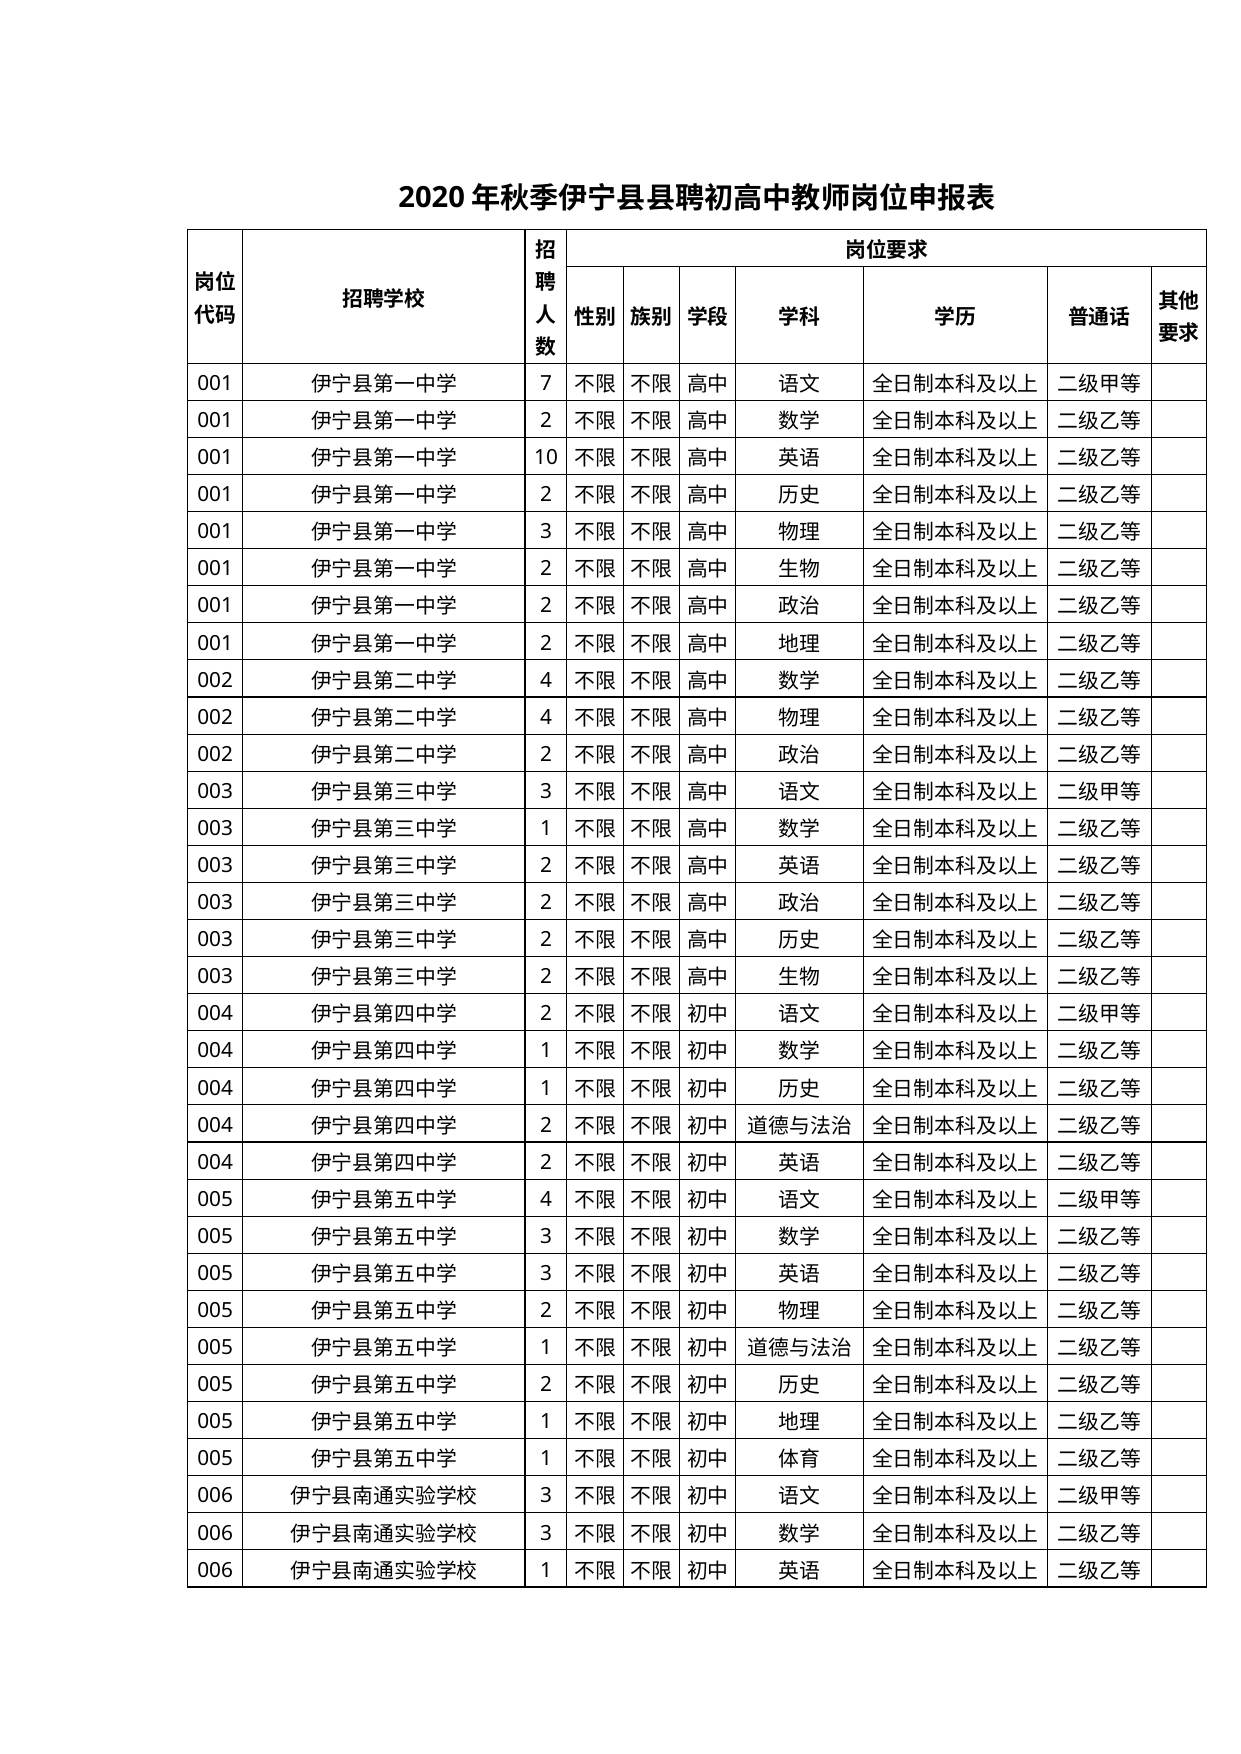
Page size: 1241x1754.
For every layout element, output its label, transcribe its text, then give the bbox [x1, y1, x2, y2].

table_cell 1 [526, 1328, 566, 1364]
table_cell 二级甲等 [1048, 364, 1151, 400]
table_cell 不限 [624, 1328, 679, 1364]
table_cell 二级乙等 [1048, 1254, 1151, 1290]
table_cell 004 [188, 1031, 242, 1067]
table_cell 伊宁县南通实验学校 [243, 1550, 524, 1586]
table_cell 4 [526, 698, 566, 733]
table_cell 006 [188, 1513, 242, 1549]
table_cell 005 [188, 1254, 242, 1290]
table_cell 二级甲等 [1048, 1180, 1151, 1216]
table_cell 不限 [624, 1402, 679, 1438]
table_cell 性别 [567, 267, 623, 363]
table_cell 语文 [736, 1180, 863, 1216]
table_cell 全日制本科及以上 [864, 549, 1047, 585]
table_cell 005 [188, 1180, 242, 1216]
table_cell 全日制本科及以上 [864, 1550, 1047, 1586]
table_cell 语文 [736, 772, 863, 808]
table_cell 不限 [567, 364, 623, 400]
table_cell [1152, 1031, 1206, 1067]
table_cell 伊宁县南通实验学校 [243, 1476, 524, 1512]
table_cell 伊宁县第二中学 [243, 735, 524, 771]
table_cell 高中 [680, 772, 735, 808]
table_cell 其他要求 [1152, 267, 1206, 363]
table_cell 002 [188, 698, 242, 733]
table_cell 语文 [736, 994, 863, 1030]
table_cell 物理 [736, 1291, 863, 1327]
table_cell 伊宁县第五中学 [243, 1402, 524, 1438]
table_cell 二级乙等 [1048, 809, 1151, 845]
table_cell 二级乙等 [1048, 1365, 1151, 1401]
table_cell 生物 [736, 957, 863, 993]
table_cell 英语 [736, 1254, 863, 1290]
table_cell [1152, 1105, 1206, 1141]
table_cell 伊宁县第三中学 [243, 846, 524, 882]
table_cell 高中 [680, 698, 735, 733]
table_cell 不限 [567, 1476, 623, 1512]
table_cell 二级乙等 [1048, 698, 1151, 733]
table_cell [1152, 1476, 1206, 1512]
table_cell 道德与法治 [736, 1328, 863, 1364]
table_cell 不限 [567, 957, 623, 993]
table_cell 高中 [680, 957, 735, 993]
table_cell 001 [188, 512, 242, 548]
table_cell 政治 [736, 735, 863, 771]
table_cell 高中 [680, 920, 735, 956]
table_cell [1152, 1550, 1206, 1586]
table_cell [1152, 920, 1206, 956]
table_cell 二级乙等 [1048, 957, 1151, 993]
table_cell [1152, 512, 1206, 548]
table_cell 二级乙等 [1048, 1031, 1151, 1067]
table_cell 初中 [680, 1402, 735, 1438]
table_cell 全日制本科及以上 [864, 883, 1047, 919]
table_cell 伊宁县第一中学 [243, 401, 524, 437]
table_cell 005 [188, 1328, 242, 1364]
table_cell 伊宁县第五中学 [243, 1365, 524, 1401]
table_cell 全日制本科及以上 [864, 1402, 1047, 1438]
table_cell 不限 [624, 475, 679, 511]
table_cell 初中 [680, 994, 735, 1030]
table_cell 伊宁县第四中学 [243, 994, 524, 1030]
table_cell 不限 [567, 1217, 623, 1253]
table_cell 001 [188, 364, 242, 400]
table_cell 003 [188, 883, 242, 919]
table_cell 英语 [736, 846, 863, 882]
table_cell 2 [526, 994, 566, 1030]
table_cell 不限 [567, 438, 623, 474]
table_cell 不限 [624, 1550, 679, 1586]
table_cell 二级甲等 [1048, 1476, 1151, 1512]
table_cell 不限 [624, 438, 679, 474]
table_cell 不限 [567, 1513, 623, 1549]
table_cell 不限 [624, 401, 679, 437]
table_cell 全日制本科及以上 [864, 1254, 1047, 1290]
table_cell [1152, 1439, 1206, 1475]
table_cell 3 [526, 1513, 566, 1549]
table_cell [1152, 735, 1206, 771]
table_cell 伊宁县第三中学 [243, 883, 524, 919]
table_cell 初中 [680, 1513, 735, 1549]
table_cell 全日制本科及以上 [864, 1068, 1047, 1104]
table_cell 001 [188, 475, 242, 511]
table_cell [1152, 1254, 1206, 1290]
table_cell 全日制本科及以上 [864, 660, 1047, 696]
table_cell 2 [526, 883, 566, 919]
table_cell 不限 [567, 809, 623, 845]
table_cell [1152, 1291, 1206, 1327]
table_cell 二级乙等 [1048, 1217, 1151, 1253]
table_cell 10 [526, 438, 566, 474]
table_cell 高中 [680, 735, 735, 771]
table_cell 二级乙等 [1048, 549, 1151, 585]
table_cell 二级乙等 [1048, 1328, 1151, 1364]
table_cell 伊宁县第五中学 [243, 1180, 524, 1216]
table_cell 高中 [680, 401, 735, 437]
table_cell 不限 [624, 1143, 679, 1178]
table_cell 全日制本科及以上 [864, 1217, 1047, 1253]
table_cell 高中 [680, 549, 735, 585]
table_cell 历史 [736, 475, 863, 511]
table_cell 004 [188, 1105, 242, 1141]
table_cell 伊宁县第五中学 [243, 1291, 524, 1327]
table_cell 002 [188, 735, 242, 771]
table_cell 初中 [680, 1217, 735, 1253]
table_cell 初中 [680, 1439, 735, 1475]
table_cell 政治 [736, 883, 863, 919]
table_cell 二级乙等 [1048, 1105, 1151, 1141]
table_cell 语文 [736, 364, 863, 400]
table_cell 004 [188, 994, 242, 1030]
table_cell 不限 [624, 1068, 679, 1104]
table_cell 初中 [680, 1254, 735, 1290]
table_cell 004 [188, 1143, 242, 1178]
table_cell 005 [188, 1365, 242, 1401]
table_cell 伊宁县第一中学 [243, 475, 524, 511]
table_cell 005 [188, 1402, 242, 1438]
table_cell 伊宁县第五中学 [243, 1439, 524, 1475]
table_cell 二级乙等 [1048, 660, 1151, 696]
table_cell 不限 [624, 1439, 679, 1475]
table_header 2020年秋季伊宁县县聘初高中教师岗位申报表 [188, 162, 1206, 228]
table_cell 伊宁县第四中学 [243, 1143, 524, 1178]
table_cell 不限 [567, 994, 623, 1030]
table_cell 不限 [624, 735, 679, 771]
table_cell 不限 [567, 1068, 623, 1104]
table_cell 物理 [736, 698, 863, 733]
table_cell 不限 [567, 1328, 623, 1364]
table_cell [1152, 1180, 1206, 1216]
table_cell 数学 [736, 1513, 863, 1549]
table_cell 1 [526, 1031, 566, 1067]
table_cell 岗位代码 [188, 230, 242, 363]
table_cell 语文 [736, 1476, 863, 1512]
table_cell 4 [526, 660, 566, 696]
table_cell 英语 [736, 1143, 863, 1178]
table_cell 3 [526, 1476, 566, 1512]
table_cell 数学 [736, 1031, 863, 1067]
table_cell 初中 [680, 1105, 735, 1141]
table_cell 全日制本科及以上 [864, 512, 1047, 548]
table_cell 初中 [680, 1365, 735, 1401]
table_cell 二级乙等 [1048, 1143, 1151, 1178]
table_cell 全日制本科及以上 [864, 623, 1047, 659]
table_cell 全日制本科及以上 [864, 1291, 1047, 1327]
table_cell 高中 [680, 364, 735, 400]
table_cell 4 [526, 1180, 566, 1216]
table_cell [1152, 846, 1206, 882]
table_cell 二级乙等 [1048, 1291, 1151, 1327]
table_cell 不限 [567, 1402, 623, 1438]
table_cell 历史 [736, 1068, 863, 1104]
table_cell 二级乙等 [1048, 1068, 1151, 1104]
table_cell 1 [526, 809, 566, 845]
table_cell 二级乙等 [1048, 1402, 1151, 1438]
table_cell [1152, 1068, 1206, 1104]
table_cell 不限 [624, 1180, 679, 1216]
table_cell 不限 [567, 772, 623, 808]
table_cell 全日制本科及以上 [864, 1031, 1047, 1067]
table_cell [1152, 586, 1206, 622]
table_cell 不限 [624, 1254, 679, 1290]
table_cell 高中 [680, 623, 735, 659]
table_cell 003 [188, 809, 242, 845]
table_cell 二级乙等 [1048, 438, 1151, 474]
table_cell 不限 [624, 846, 679, 882]
table_cell 不限 [567, 586, 623, 622]
table_cell 不限 [567, 1254, 623, 1290]
table_cell 2 [526, 1143, 566, 1178]
table_cell 不限 [624, 623, 679, 659]
table_cell 伊宁县第五中学 [243, 1254, 524, 1290]
table_cell 高中 [680, 438, 735, 474]
table_cell 不限 [624, 920, 679, 956]
table_cell 英语 [736, 1550, 863, 1586]
table_cell 全日制本科及以上 [864, 920, 1047, 956]
table_cell 不限 [567, 846, 623, 882]
table_cell 不限 [624, 1217, 679, 1253]
table_cell 高中 [680, 809, 735, 845]
table_cell 地理 [736, 623, 863, 659]
table_cell 伊宁县第一中学 [243, 364, 524, 400]
table_cell 初中 [680, 1180, 735, 1216]
table_cell 不限 [624, 698, 679, 733]
table_cell 7 [526, 364, 566, 400]
table_cell 伊宁县第一中学 [243, 512, 524, 548]
table_cell 普通话 [1048, 267, 1151, 363]
table_cell 1 [526, 1439, 566, 1475]
table_cell 学科 [736, 267, 863, 363]
table_cell [1152, 994, 1206, 1030]
table_cell [1152, 698, 1206, 733]
table_cell 1 [526, 1550, 566, 1586]
table_cell 二级乙等 [1048, 401, 1151, 437]
table_cell 初中 [680, 1476, 735, 1512]
table_cell 2 [526, 957, 566, 993]
table_cell 不限 [567, 1031, 623, 1067]
table_cell 全日制本科及以上 [864, 698, 1047, 733]
table_cell 全日制本科及以上 [864, 1439, 1047, 1475]
table_cell 伊宁县第一中学 [243, 438, 524, 474]
table_cell 005 [188, 1439, 242, 1475]
table_cell 2 [526, 623, 566, 659]
table_cell 不限 [624, 549, 679, 585]
table_cell 初中 [680, 1550, 735, 1586]
table_cell 不限 [624, 772, 679, 808]
table_cell 不限 [624, 883, 679, 919]
table_cell 003 [188, 957, 242, 993]
table_cell 族别 [624, 267, 679, 363]
table_cell 不限 [567, 660, 623, 696]
table_cell 不限 [624, 1031, 679, 1067]
table_cell 不限 [567, 735, 623, 771]
table_cell 二级乙等 [1048, 586, 1151, 622]
table_cell [1152, 1402, 1206, 1438]
table_cell 不限 [567, 623, 623, 659]
table_cell 2 [526, 1365, 566, 1401]
table_cell 生物 [736, 549, 863, 585]
table_cell 伊宁县第二中学 [243, 698, 524, 733]
table_cell 初中 [680, 1291, 735, 1327]
table_cell [1152, 1513, 1206, 1549]
table_cell 1 [526, 1402, 566, 1438]
table_cell 不限 [624, 1513, 679, 1549]
table_cell 不限 [624, 957, 679, 993]
table_cell [1152, 1365, 1206, 1401]
table_cell 二级乙等 [1048, 512, 1151, 548]
table_cell 伊宁县南通实验学校 [243, 1513, 524, 1549]
table_cell 不限 [567, 883, 623, 919]
table_cell 不限 [624, 364, 679, 400]
table_cell 二级乙等 [1048, 1439, 1151, 1475]
table_cell 不限 [567, 512, 623, 548]
table_cell [1152, 475, 1206, 511]
table_cell 不限 [567, 1105, 623, 1141]
table_cell 岗位要求 [567, 230, 1206, 266]
table_cell 全日制本科及以上 [864, 1476, 1047, 1512]
table_cell 高中 [680, 586, 735, 622]
table_cell 001 [188, 623, 242, 659]
table_cell 二级乙等 [1048, 846, 1151, 882]
table_cell 不限 [567, 1365, 623, 1401]
table_cell 学历 [864, 267, 1047, 363]
table_cell 伊宁县第三中学 [243, 957, 524, 993]
table_cell 高中 [680, 475, 735, 511]
table_cell 004 [188, 1068, 242, 1104]
table_cell 伊宁县第四中学 [243, 1031, 524, 1067]
table_cell 不限 [567, 1439, 623, 1475]
table_cell 伊宁县第五中学 [243, 1217, 524, 1253]
table_cell 数学 [736, 809, 863, 845]
table_cell 物理 [736, 512, 863, 548]
table_cell 1 [526, 1068, 566, 1104]
table_cell 地理 [736, 1402, 863, 1438]
table_cell 初中 [680, 1068, 735, 1104]
table_cell 数学 [736, 660, 863, 696]
table_cell [1152, 660, 1206, 696]
table_cell 二级甲等 [1048, 994, 1151, 1030]
table_cell 不限 [567, 1180, 623, 1216]
table_cell 全日制本科及以上 [864, 772, 1047, 808]
table_cell 3 [526, 1254, 566, 1290]
table_cell [1152, 883, 1206, 919]
table_cell [1152, 957, 1206, 993]
table_cell 006 [188, 1476, 242, 1512]
table_cell 3 [526, 772, 566, 808]
table_cell 伊宁县第三中学 [243, 772, 524, 808]
table_cell 不限 [567, 549, 623, 585]
table_cell 006 [188, 1550, 242, 1586]
table_cell 005 [188, 1217, 242, 1253]
table_cell 不限 [624, 1291, 679, 1327]
table_cell 政治 [736, 586, 863, 622]
table_cell 002 [188, 660, 242, 696]
table_cell 001 [188, 586, 242, 622]
table_cell 二级乙等 [1048, 920, 1151, 956]
table_cell [1152, 1217, 1206, 1253]
table_cell 不限 [624, 512, 679, 548]
table_cell 2 [526, 401, 566, 437]
table_cell 二级甲等 [1048, 772, 1151, 808]
table_cell 2 [526, 735, 566, 771]
table_cell 高中 [680, 846, 735, 882]
table_cell 伊宁县第三中学 [243, 920, 524, 956]
table_cell 二级乙等 [1048, 475, 1151, 511]
table_cell 初中 [680, 1328, 735, 1364]
table_cell 全日制本科及以上 [864, 1513, 1047, 1549]
table_cell 不限 [567, 1291, 623, 1327]
table_cell [1152, 772, 1206, 808]
table_cell 数学 [736, 1217, 863, 1253]
table_cell 全日制本科及以上 [864, 1365, 1047, 1401]
table_cell 二级乙等 [1048, 735, 1151, 771]
table_cell 003 [188, 846, 242, 882]
table_cell [1152, 549, 1206, 585]
table_cell 2 [526, 1291, 566, 1327]
table_cell 伊宁县第一中学 [243, 549, 524, 585]
table_cell 伊宁县第二中学 [243, 660, 524, 696]
table_cell 不限 [567, 1143, 623, 1178]
table_cell 学段 [680, 267, 735, 363]
table_cell 全日制本科及以上 [864, 401, 1047, 437]
table_cell [1152, 364, 1206, 400]
table_cell 001 [188, 438, 242, 474]
table_cell 不限 [624, 1476, 679, 1512]
table_cell 不限 [567, 920, 623, 956]
table_cell 全日制本科及以上 [864, 1328, 1047, 1364]
table_cell 不限 [624, 660, 679, 696]
table_cell 全日制本科及以上 [864, 809, 1047, 845]
table_cell 道德与法治 [736, 1105, 863, 1141]
table_cell 2 [526, 549, 566, 585]
table_cell 001 [188, 401, 242, 437]
table_cell 全日制本科及以上 [864, 586, 1047, 622]
table_cell 全日制本科及以上 [864, 364, 1047, 400]
table_cell 全日制本科及以上 [864, 475, 1047, 511]
table_cell 初中 [680, 1143, 735, 1178]
table_cell 3 [526, 512, 566, 548]
table_cell 英语 [736, 438, 863, 474]
table_cell 历史 [736, 920, 863, 956]
table_cell 二级乙等 [1048, 883, 1151, 919]
table_cell 伊宁县第一中学 [243, 586, 524, 622]
table_cell 不限 [624, 1105, 679, 1141]
table_cell [1152, 401, 1206, 437]
table_cell [1152, 438, 1206, 474]
table_cell 初中 [680, 1031, 735, 1067]
table_cell 003 [188, 772, 242, 808]
table_cell 招聘人数 [526, 230, 566, 363]
table_cell 高中 [680, 512, 735, 548]
table_cell 2 [526, 586, 566, 622]
table_cell 二级乙等 [1048, 1550, 1151, 1586]
table_cell 高中 [680, 660, 735, 696]
table_cell 招聘学校 [243, 230, 524, 363]
table_cell 全日制本科及以上 [864, 994, 1047, 1030]
table_cell 伊宁县第五中学 [243, 1328, 524, 1364]
table_cell 不限 [567, 475, 623, 511]
table_cell 历史 [736, 1365, 863, 1401]
table_cell 不限 [567, 401, 623, 437]
table_cell 全日制本科及以上 [864, 735, 1047, 771]
table_cell 003 [188, 920, 242, 956]
table_cell 不限 [567, 698, 623, 733]
table_cell 不限 [567, 1550, 623, 1586]
table_cell 001 [188, 549, 242, 585]
table_cell 全日制本科及以上 [864, 846, 1047, 882]
table_cell 伊宁县第一中学 [243, 623, 524, 659]
table_cell 二级乙等 [1048, 623, 1151, 659]
table_cell [1152, 1328, 1206, 1364]
table_cell 不限 [624, 586, 679, 622]
table_cell 不限 [624, 809, 679, 845]
table_cell 伊宁县第四中学 [243, 1105, 524, 1141]
table_cell 2 [526, 846, 566, 882]
table_cell 2 [526, 475, 566, 511]
table_cell [1152, 623, 1206, 659]
table_cell 数学 [736, 401, 863, 437]
table_cell [1152, 809, 1206, 845]
table_cell 全日制本科及以上 [864, 438, 1047, 474]
table_cell 伊宁县第三中学 [243, 809, 524, 845]
table_cell 全日制本科及以上 [864, 1143, 1047, 1178]
table_cell 不限 [624, 1365, 679, 1401]
table_cell [1152, 1143, 1206, 1178]
table_cell 不限 [624, 994, 679, 1030]
table_cell 全日制本科及以上 [864, 957, 1047, 993]
table_cell 二级乙等 [1048, 1513, 1151, 1549]
table_cell 伊宁县第四中学 [243, 1068, 524, 1104]
table_cell 2 [526, 920, 566, 956]
table_cell 3 [526, 1217, 566, 1253]
table_cell 2 [526, 1105, 566, 1141]
table_cell 全日制本科及以上 [864, 1105, 1047, 1141]
table_cell 全日制本科及以上 [864, 1180, 1047, 1216]
table_cell 体育 [736, 1439, 863, 1475]
table_cell 005 [188, 1291, 242, 1327]
table_cell 高中 [680, 883, 735, 919]
